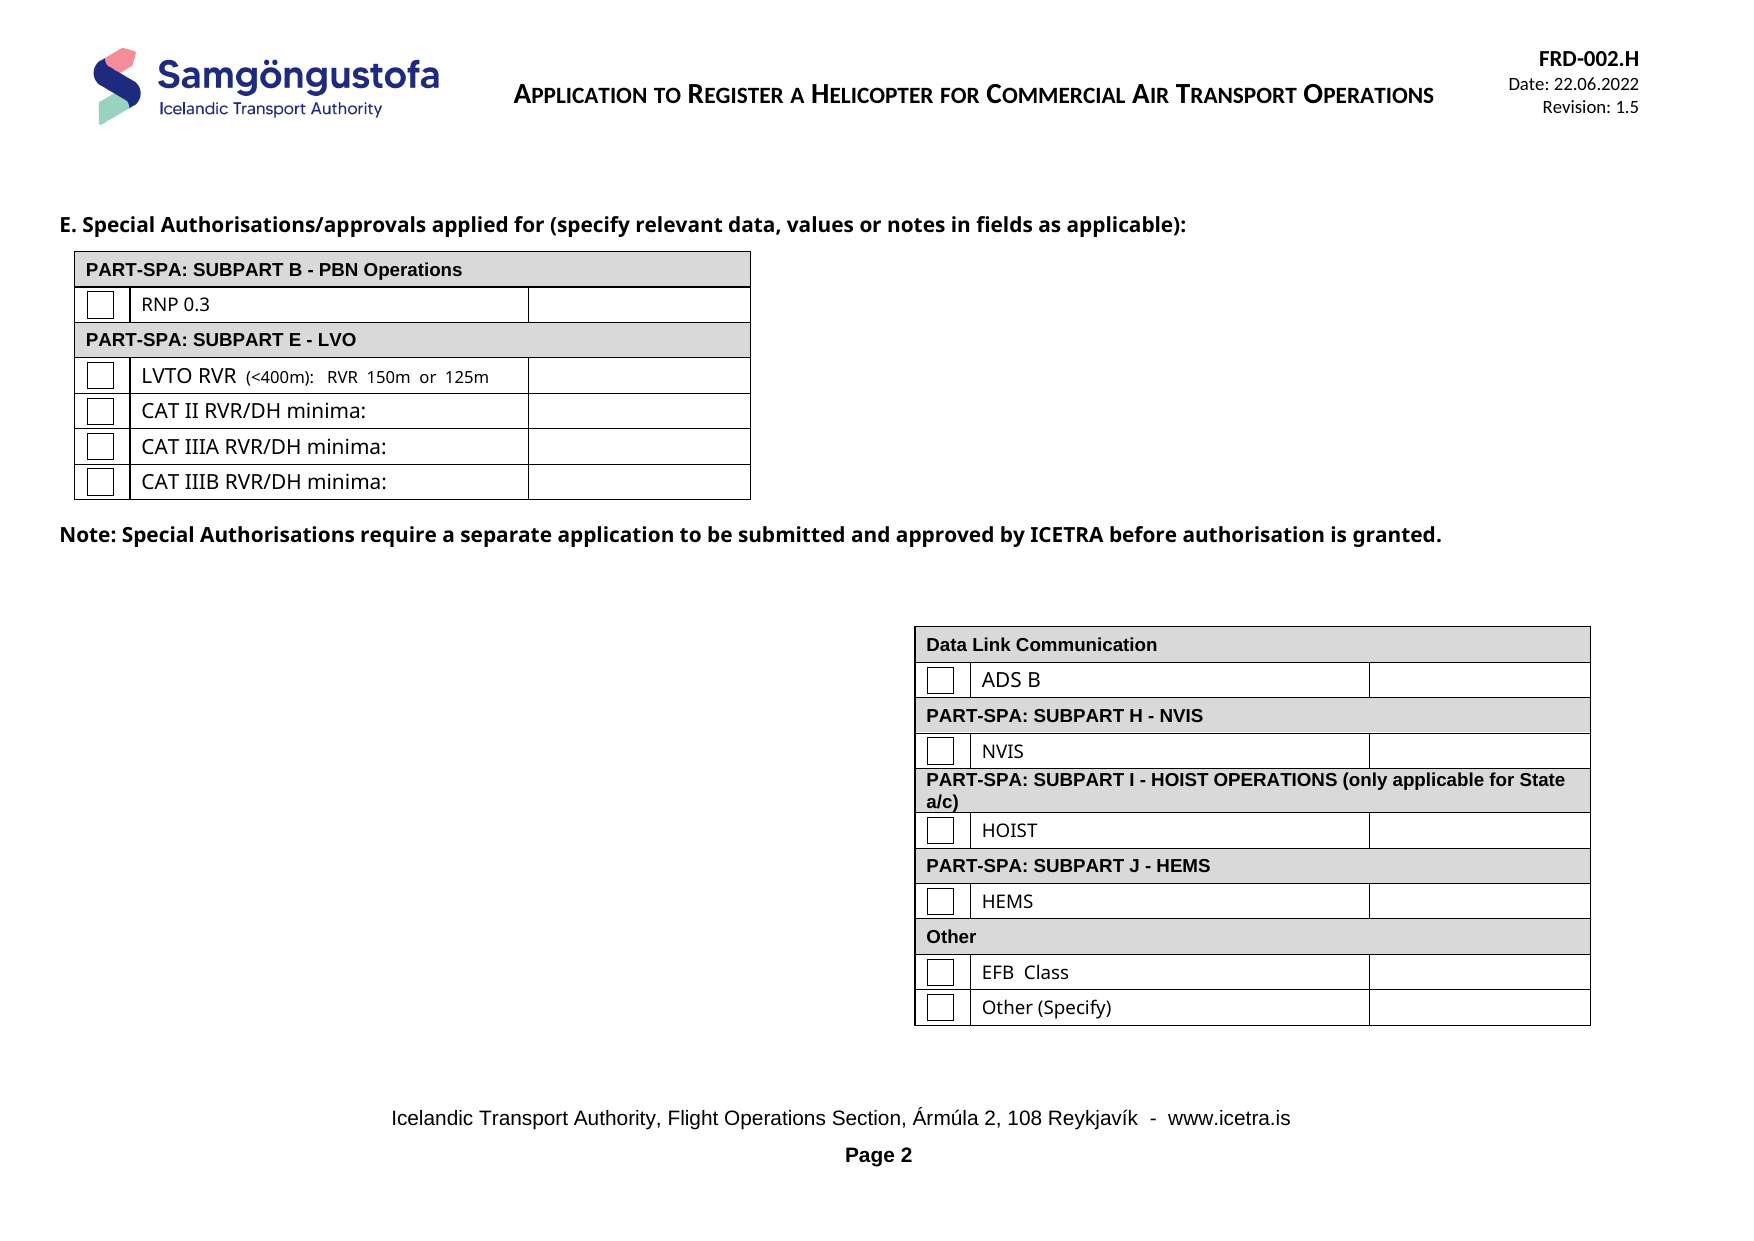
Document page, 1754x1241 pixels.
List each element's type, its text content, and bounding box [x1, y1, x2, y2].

table_cell [916, 990, 970, 1024]
table_cell LVTO RVR (<400m): RVR 150m or 125m [131, 358, 528, 393]
table_cell PART-SPA: SUBPART J - HEMS [916, 849, 1590, 883]
table_cell [1370, 663, 1590, 697]
table_cell [75, 288, 129, 322]
text E. Special Authorisations/approvals applied for (specify relevant data, values or notes in fields as applicable): [59, 210, 1609, 238]
table_cell EFB Class [971, 955, 1369, 989]
table_header PART-SPA: SUBPART B - PBN Operations [75, 252, 750, 286]
table_cell NVIS [971, 734, 1369, 768]
table_cell HEMS [971, 884, 1369, 918]
table_cell [529, 394, 750, 428]
table_cell [916, 955, 970, 989]
table_cell [916, 663, 970, 697]
table_cell [529, 288, 750, 322]
table_cell PART-SPA: SUBPART E - LVO [75, 323, 750, 357]
table_cell CAT II RVR/DH minima: [131, 394, 528, 428]
table_cell [75, 465, 129, 499]
table_cell [1370, 955, 1590, 989]
table_cell HOIST [971, 813, 1369, 847]
table_cell RNP 0.3 [131, 288, 528, 322]
table_header Data Link Communication [916, 627, 1590, 662]
table_cell [1370, 813, 1590, 847]
table_cell [529, 465, 750, 499]
table_cell Other [916, 919, 1590, 954]
table_cell [916, 813, 970, 847]
table_cell [1370, 884, 1590, 918]
table_cell CAT IIIA RVR/DH minima: [131, 429, 528, 463]
table_cell PART-SPA: SUBPART I - HOIST OPERATIONS (only applicable for State a/c) [916, 769, 1590, 812]
table_cell [75, 394, 129, 428]
table_cell [529, 429, 750, 463]
picture [85, 44, 448, 128]
text Note: Special Authorisations require a separate application to be submitted and approved by ICETRA before authorisation is granted. [59, 520, 1609, 549]
table_cell CAT IIIB RVR/DH minima: [131, 465, 528, 499]
table_cell [916, 734, 970, 768]
table_cell [916, 884, 970, 918]
table_cell [75, 429, 129, 463]
table_cell Other (Specify) [971, 990, 1369, 1024]
table_cell [529, 358, 750, 393]
table_cell PART-SPA: SUBPART H - NVIS [916, 698, 1590, 732]
table_cell ADS B [971, 663, 1369, 697]
table_cell [1370, 734, 1590, 768]
table_cell [75, 358, 129, 393]
table_cell [1370, 990, 1590, 1024]
